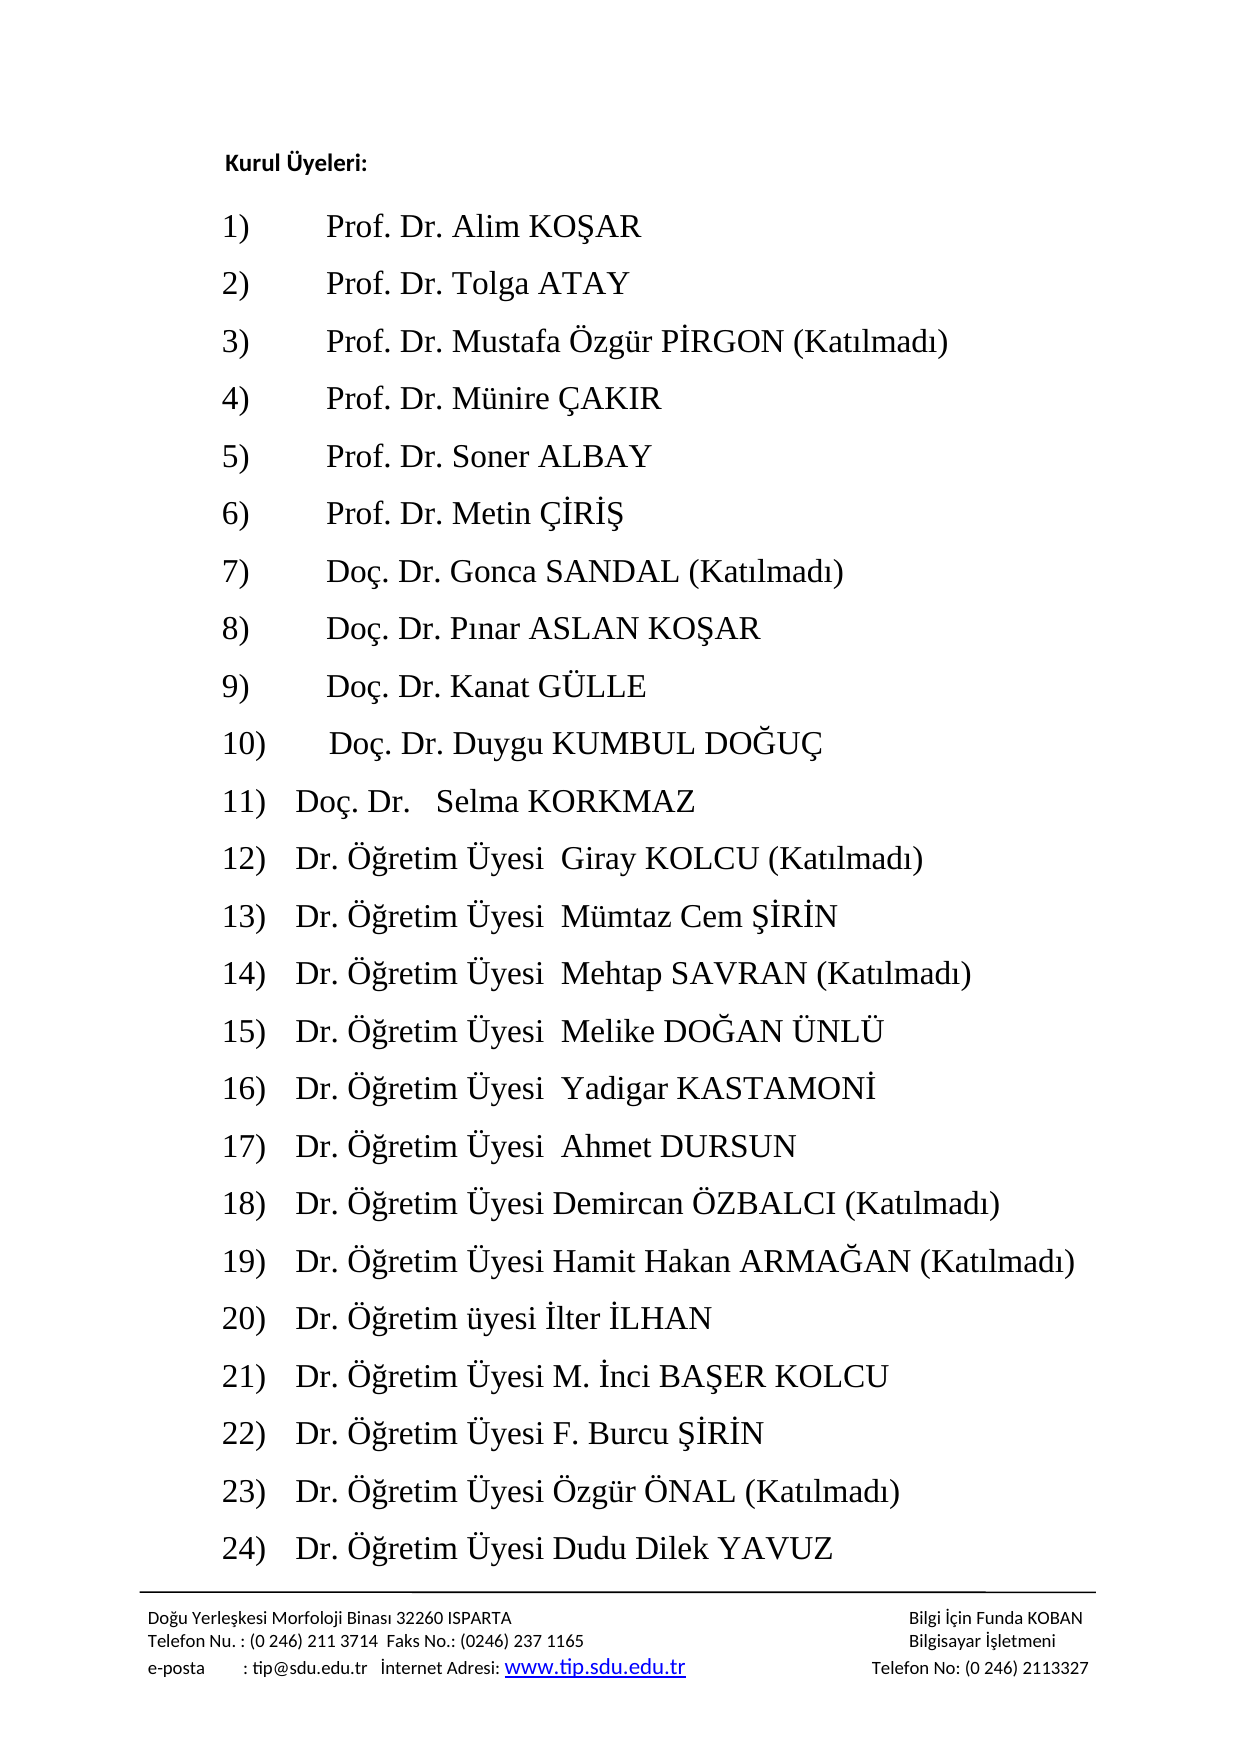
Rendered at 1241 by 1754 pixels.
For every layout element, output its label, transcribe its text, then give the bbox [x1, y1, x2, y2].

list Dr. Öğretim Üyesi Dudu Dilek YAVUZ [222, 1528, 1093, 1567]
list Prof. Dr. Münire ÇAKIR [222, 378, 1093, 417]
list Prof. Dr. Tolga ATAY [222, 263, 1093, 302]
list Doç. Dr. Gonca SANDAL (Katılmadı) [222, 551, 1093, 589]
list Doç. Dr. Kanat GÜLLE [222, 666, 1093, 704]
list Dr. Öğretim Üyesi M. İnci BAŞER KOLCU [222, 1356, 1093, 1394]
list Prof. Dr. Mustafa Özgür PİRGON (Katılmadı) [222, 321, 1093, 359]
list Dr. Öğretim Üyesi Demircan ÖZBALCI (Katılmadı) [222, 1183, 1093, 1222]
list Doç. Dr. Selma KORKMAZ [222, 781, 1093, 819]
list Dr. Öğretim Üyesi F. Burcu ŞİRİN [222, 1413, 1093, 1452]
list Prof. Dr. Soner ALBAY [222, 436, 1093, 474]
list Dr. Öğretim üyesi İlter İLHAN [222, 1298, 1093, 1337]
list Dr. Öğretim Üyesi Hamit Hakan ARMAĞAN (Katılmadı) [222, 1241, 1093, 1279]
list Dr. Öğretim Üyesi Melike DOĞAN ÜNLÜ [222, 1011, 1093, 1049]
text Kurul Üyeleri: [148, 148, 1093, 178]
list Prof. Dr. Metin ÇİRİŞ [222, 493, 1093, 532]
list Dr. Öğretim Üyesi Mehtap SAVRAN (Katılmadı) [222, 953, 1093, 992]
list Dr. Öğretim Üyesi Özgür ÖNAL (Katılmadı) [222, 1471, 1093, 1509]
list Doç. Dr. Duygu KUMBUL DOĞUÇ [222, 723, 1093, 762]
list Dr. Öğretim Üyesi Mümtaz Cem ŞİRİN [222, 896, 1093, 934]
list Dr. Öğretim Üyesi Yadigar KASTAMONİ [222, 1068, 1093, 1107]
list Prof. Dr. Alim KOŞAR [222, 206, 1093, 244]
list Doç. Dr. Pınar ASLAN KOŞAR [222, 608, 1093, 647]
list Dr. Öğretim Üyesi Giray KOLCU (Katılmadı) [222, 838, 1093, 877]
list Dr. Öğretim Üyesi Ahmet DURSUN [222, 1126, 1093, 1164]
